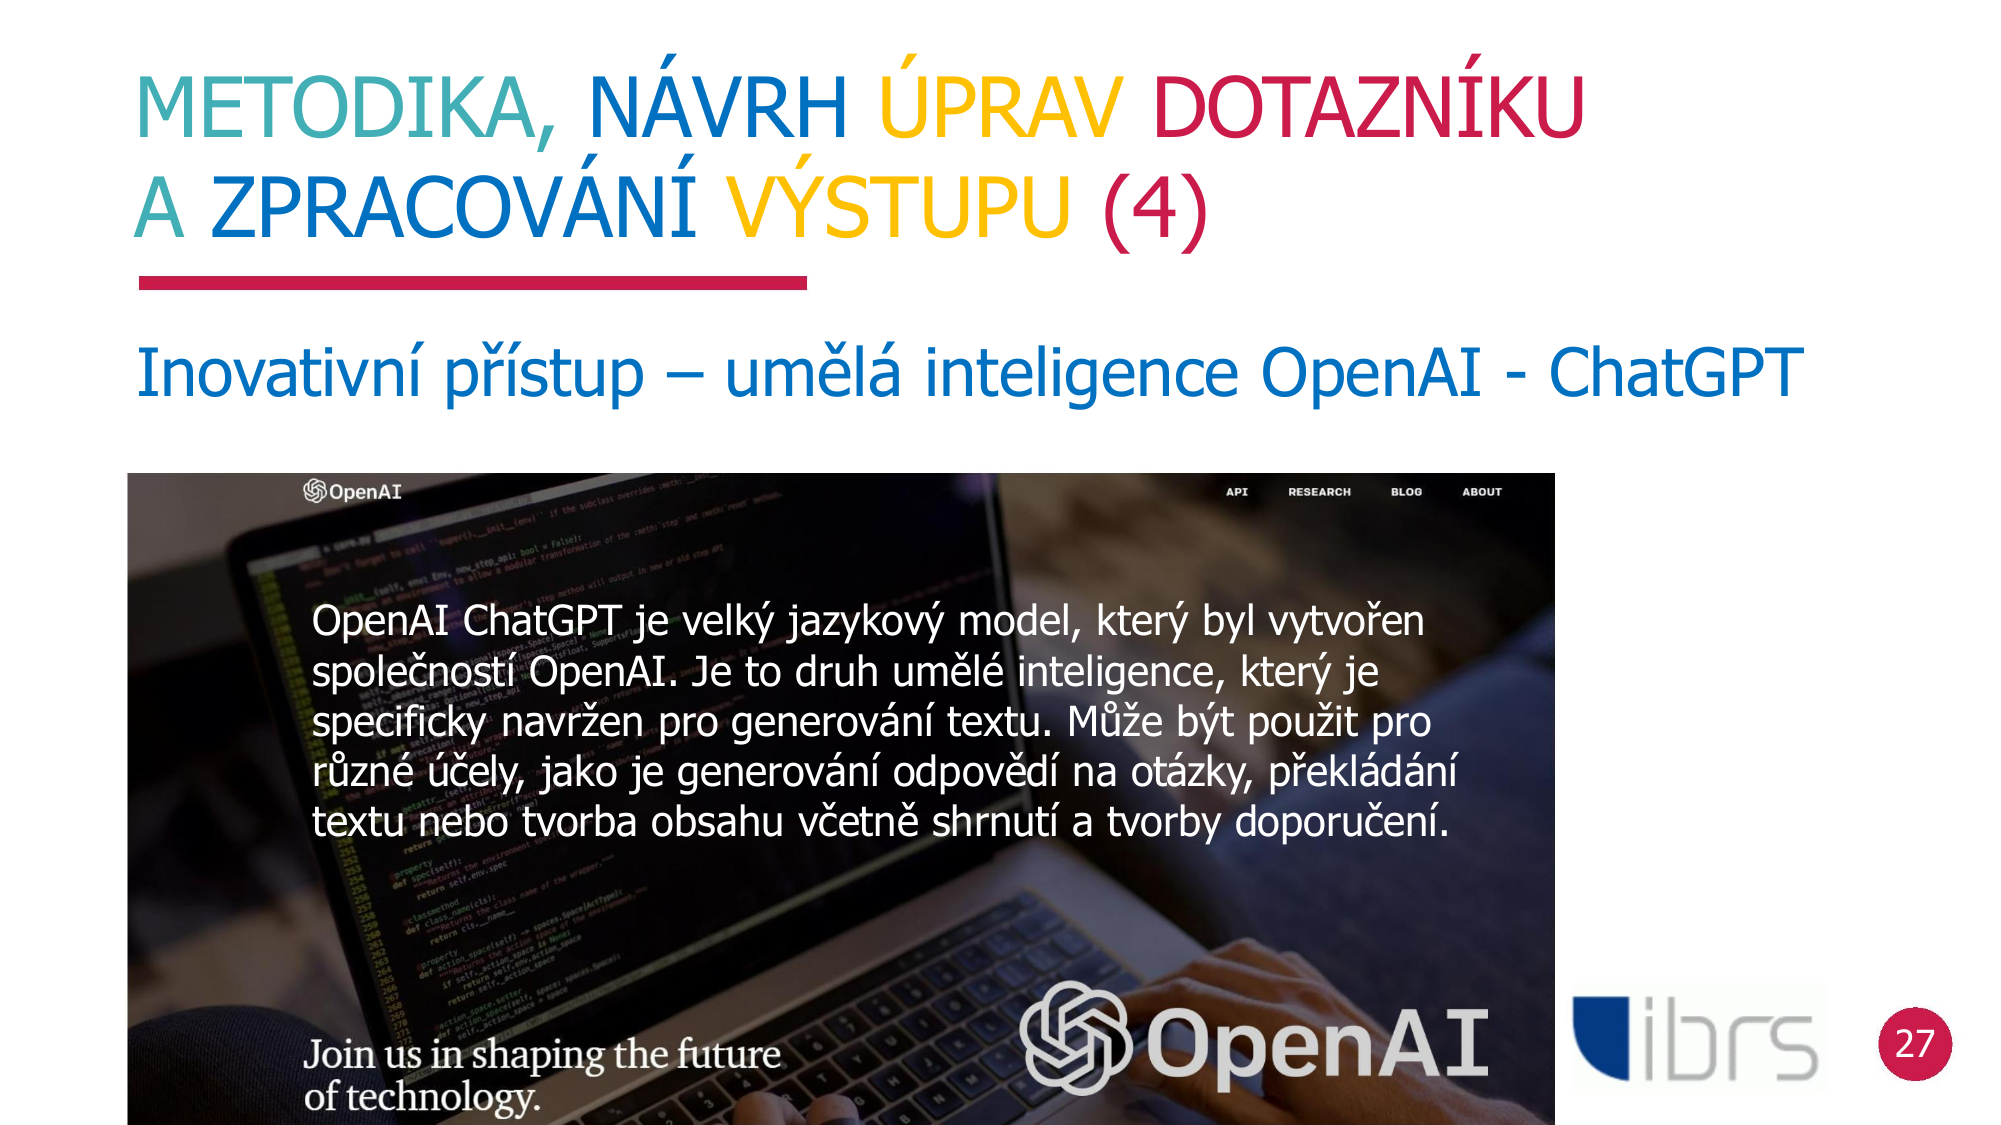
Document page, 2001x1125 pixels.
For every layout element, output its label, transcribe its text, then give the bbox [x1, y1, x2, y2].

text 7 [1915, 1021, 1960, 1067]
text A ZPRACOVÁNÍ VÝSTUPU (4) [134, 157, 1623, 257]
text specificky navržen pro generování textu. Může být použit pro [312, 696, 1488, 746]
picture [0, 0, 2001, 1125]
text 2 [1894, 1021, 1915, 1067]
text textu nebo tvorba obsahu včetně shrnutí a tvorby doporučení. [312, 796, 1488, 846]
text METODIKA, NÁVRH ÚPRAV DOTAZNÍKU [134, 57, 1623, 157]
text společností OpenAI. Je to druh umělé inteligence, který je [312, 646, 1488, 696]
text různé účely, jako je generování odpovědí na otázky, překládání [312, 746, 1488, 796]
text Inovativní přístup – umělá inteligence OpenAI - ChatGPT [136, 332, 1830, 413]
text OpenAI ChatGPT je velký jazykový model, který byl vytvořen [312, 596, 1488, 646]
